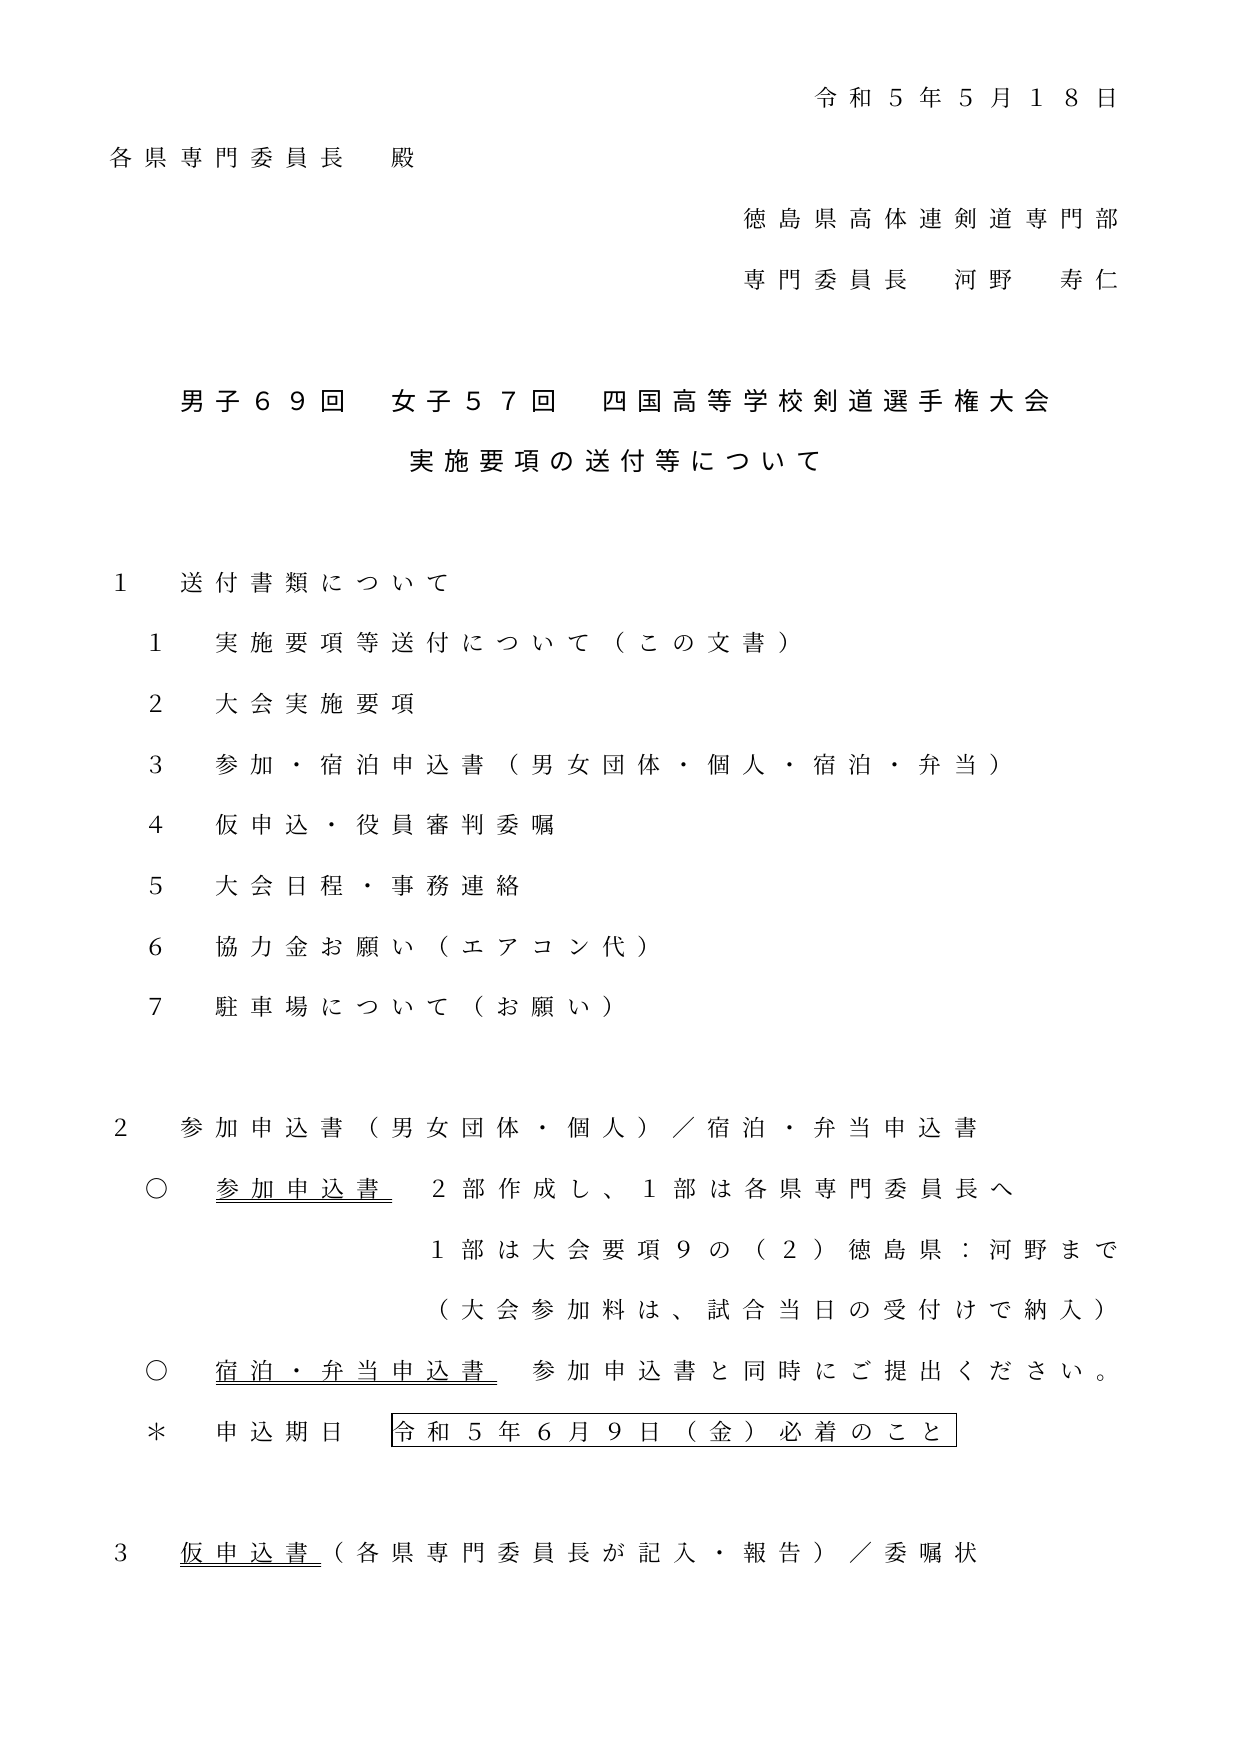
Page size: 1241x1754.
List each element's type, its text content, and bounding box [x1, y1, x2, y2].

text ３ 参加・宿泊申込書（男女団体・個人・宿泊・弁当） [109, 733, 1131, 793]
text １ 実施要項等送付について（この文書） [109, 612, 1131, 672]
text ２ 大会実施要項 [109, 672, 1131, 733]
text 男子６９回 女子５７回 四国高等学校剣道選手権大会 [109, 369, 1131, 430]
text 徳島県高体連剣道専門部 [109, 187, 1131, 248]
text 〇 参加申込書 ２部作成し、１部は各県専門委員長へ [109, 1157, 1131, 1218]
text ５ 大会日程・事務連絡 [109, 854, 1131, 915]
text 令和５年５月１８日 [109, 66, 1131, 127]
text 実施要項の送付等について [109, 430, 1131, 490]
text （大会参加料は、試合当日の受付けで納入） [109, 1278, 1131, 1339]
text 専門委員長 河野 寿仁 [109, 248, 1131, 308]
text 各県専門委員長 殿 [109, 127, 1131, 187]
text ７ 駐車場について（お願い） [109, 975, 1131, 1036]
text １ 送付書類について [109, 551, 1131, 612]
text 〇 宿泊・弁当申込書 参加申込書と同時にご提出ください。 [109, 1339, 1131, 1400]
text ３ 仮申込書（各県専門委員長が記入・報告）／委嘱状 [109, 1521, 1131, 1582]
text １部は大会要項９の（２）徳島県：河野まで [109, 1218, 1131, 1278]
text ６ 協力金お願い（エアコン代） [109, 915, 1131, 975]
text ２ 参加申込書（男女団体・個人）／宿泊・弁当申込書 [109, 1097, 1131, 1157]
text ＊ 申込期日 令和５年６月９日（金）必着のこと [109, 1400, 1131, 1460]
text ４ 仮申込・役員審判委嘱 [109, 793, 1131, 854]
